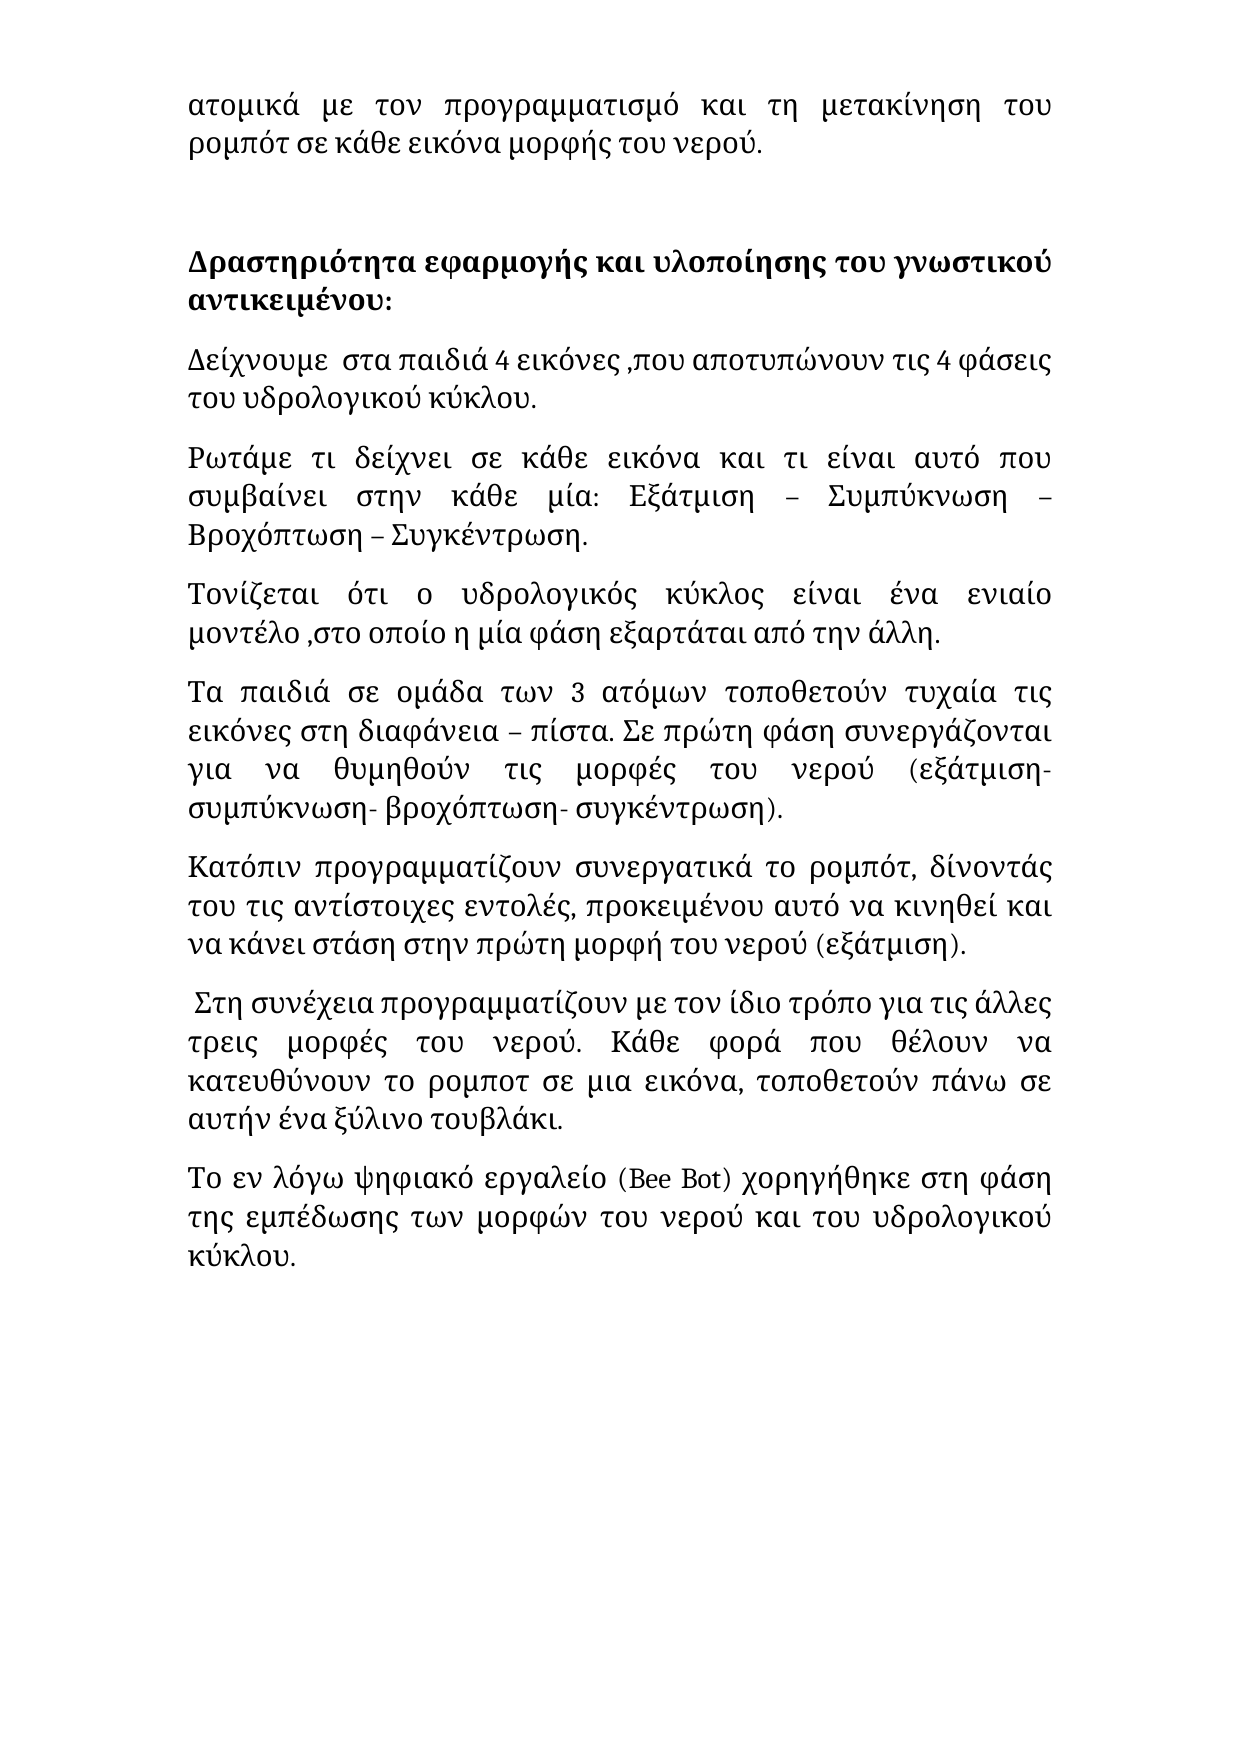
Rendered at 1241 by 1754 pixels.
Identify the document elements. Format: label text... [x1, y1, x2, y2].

text Το εν λόγω ψηφιακό εργαλείο (Bee Bot) χορηγήθηκε στη φάση της εμπέδωσης των μορφών του νερού και του υδρολογικού κύκλου. [187, 1163, 1053, 1273]
text Δείχνουμε στα παιδιά 4 εικόνες ,που αποτυπώνουν τις 4 φάσεις του υδρολογικού κύκλου. [187, 344, 1053, 416]
text Τα παιδιά σε ομάδα των 3 ατόμων τοποθετούν τυχαία τις εικόνες στη διαφάνεια – πίστα. Σε πρώτη φάση συνεργάζονται για να θυμηθούν τις μορφές του νερού (εξάτμιση- συμπύκνωση- βροχόπτωση- συγκέντρωση). [187, 676, 1053, 825]
text Δραστηριότητα εφαρμογής και υλοποίησης του γνωστικού αντικειμένου: [187, 246, 1053, 318]
text ατομικά με τον προγραμματισμό και τη μετακίνηση του ρομπότ σε κάθε εικόνα μορφής του νερού. [187, 89, 1053, 161]
text Στη συνέχεια προγραμματίζουν με τον ίδιο τρόπο για τις άλλες τρεις μορφές του νερού. Κάθε φορά που θέλουν να κατευθύνουν το ρομποτ σε μια εικόνα, τοποθετούν πάνω σε αυτήν ένα ξύλινο τουβλάκι. [187, 988, 1053, 1137]
text Τονίζεται ότι ο υδρολογικός κύκλος είναι ένα ενιαίο μοντέλο ,στο οποίο η μία φάση εξαρτάται από την άλλη. [187, 578, 1053, 650]
text Κατόπιν προγραμματίζουν συνεργατικά το ρομπότ, δίνοντάς του τις αντίστοιχες εντολές, προκειμένου αυτό να κινηθεί και να κάνει στάση στην πρώτη μορφή του νερού (εξάτμιση). [187, 851, 1053, 962]
text Ρωτάμε τι δείχνει σε κάθε εικόνα και τι είναι αυτό που συμβαίνει στην κάθε μία: Εξάτμιση – Συμπύκνωση – Βροχόπτωση – Συγκέντρωση. [187, 442, 1053, 552]
